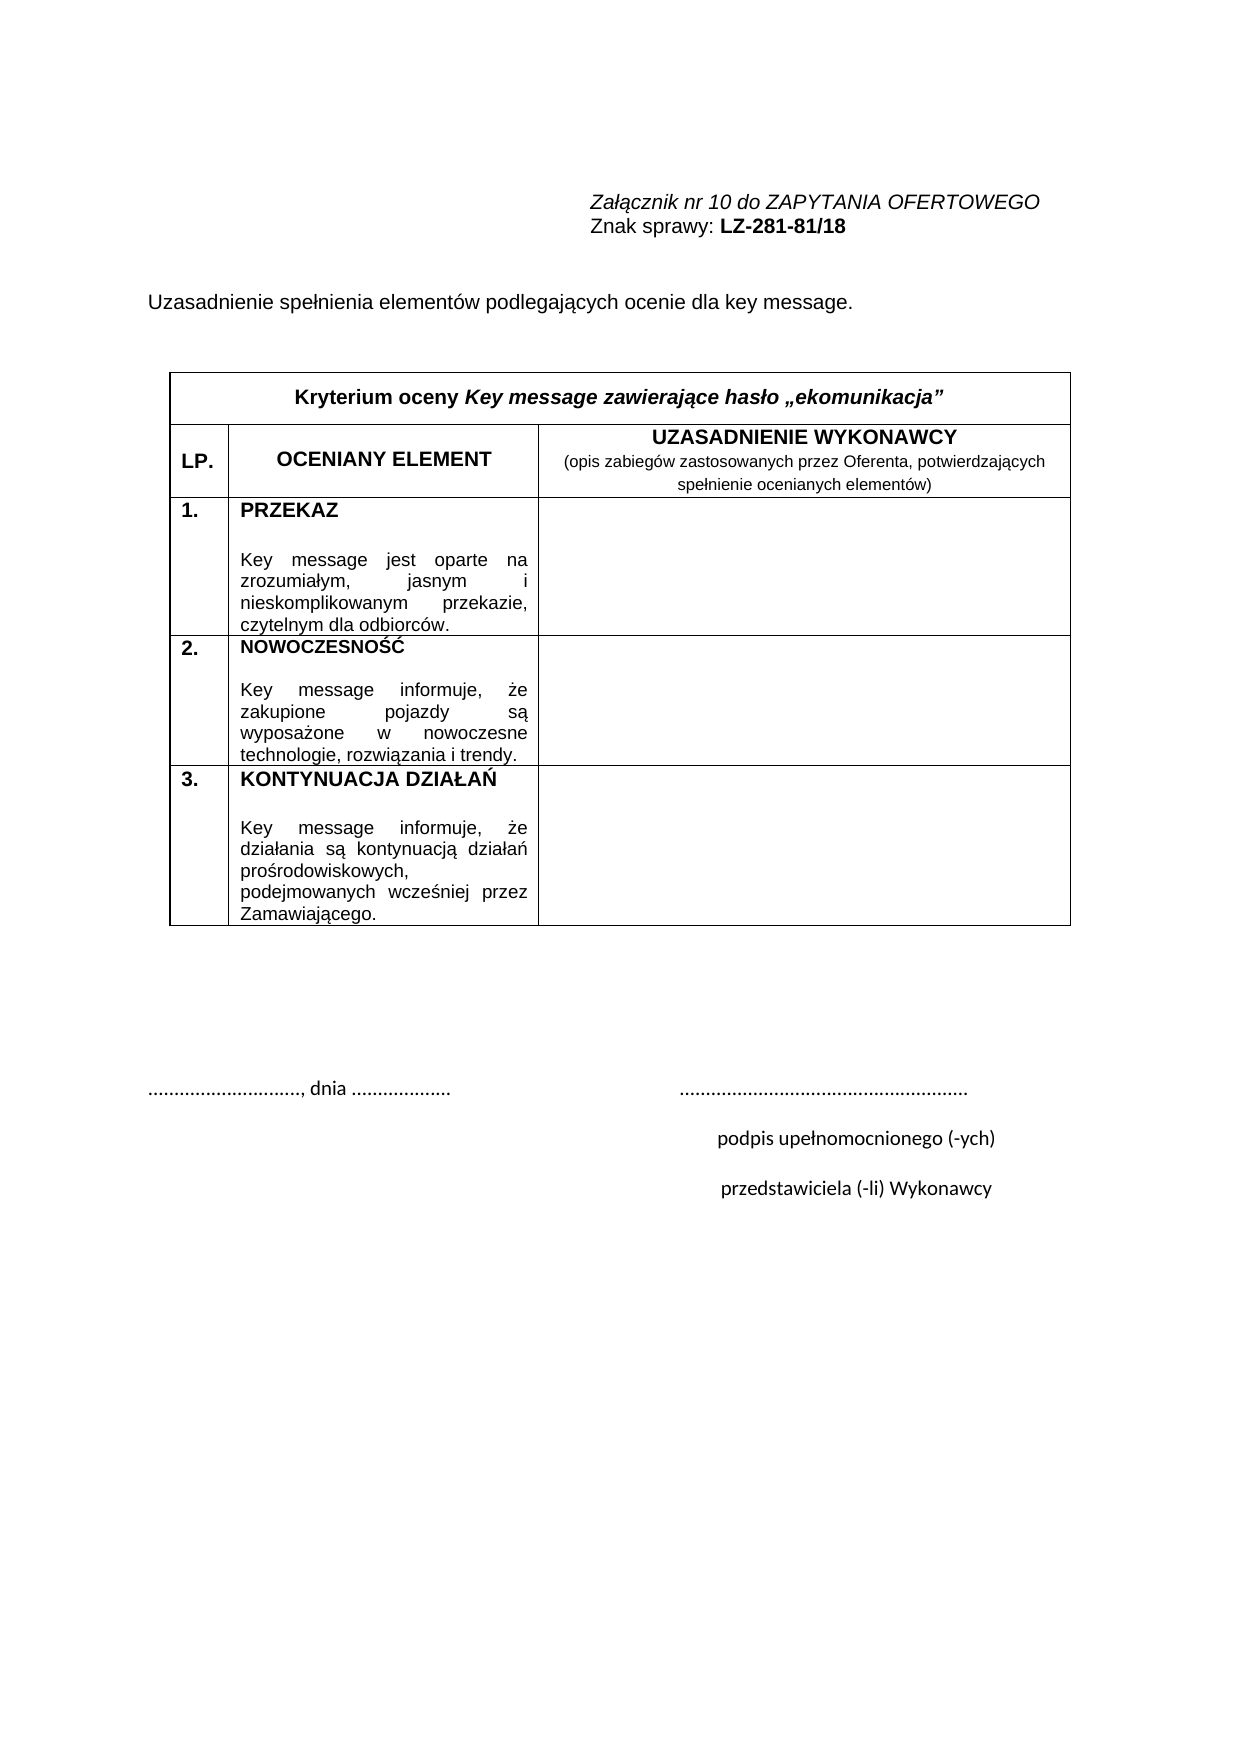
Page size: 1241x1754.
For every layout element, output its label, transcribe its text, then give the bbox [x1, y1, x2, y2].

table_cell 1. [171, 498, 228, 635]
table_cell PRZEKAZ Key message jest oparte na zrozumiałym, jasnym i nieskomplikowanym przekazie, czytelnym dla odbiorców. [229, 498, 538, 635]
table_cell OCENIANY ELEMENT [229, 425, 538, 497]
table_cell KONTYNUACJA DZIAŁAŃ Key message informuje, że działania są kontynuacją działań prośrodowiskowych, podejmowanych wcześniej przez Zamawiającego. [229, 766, 538, 924]
text przedstawiciela (-li) Wykonawcy [620, 1176, 1093, 1201]
table_cell [539, 498, 1070, 635]
table_cell UZASADNIENIE WYKONAWCY (opis zabiegów zastosowanych przez Oferenta, potwierdzających spełnienie ocenianych elementów) [539, 425, 1070, 497]
table_cell [539, 766, 1070, 924]
table_cell NOWOCZESNOŚĆ Key message informuje, że zakupione pojazdy są wyposażone w nowoczesne technologie, rozwiązania i trendy. [229, 636, 538, 765]
text Znak sprawy: LZ-281-81/18 [516, 214, 1093, 238]
table_cell LP. [171, 425, 228, 497]
table_cell 3. [171, 766, 228, 924]
table_cell 2. [171, 636, 228, 765]
text ............................., dnia ................... ....................................................... [148, 1076, 1093, 1101]
table_cell [539, 636, 1070, 765]
text podpis upełnomocnionego (-ych) [620, 1126, 1093, 1151]
text Załącznik nr 10 do ZAPYTANIA OFERTOWEGO [590, 190, 1093, 214]
text Uzasadnienie spełnienia elementów podlegających ocenie dla key message. [148, 289, 1093, 313]
table_header Kryterium oceny Key message zawierające hasło „ekomunikacja” [171, 373, 1070, 424]
